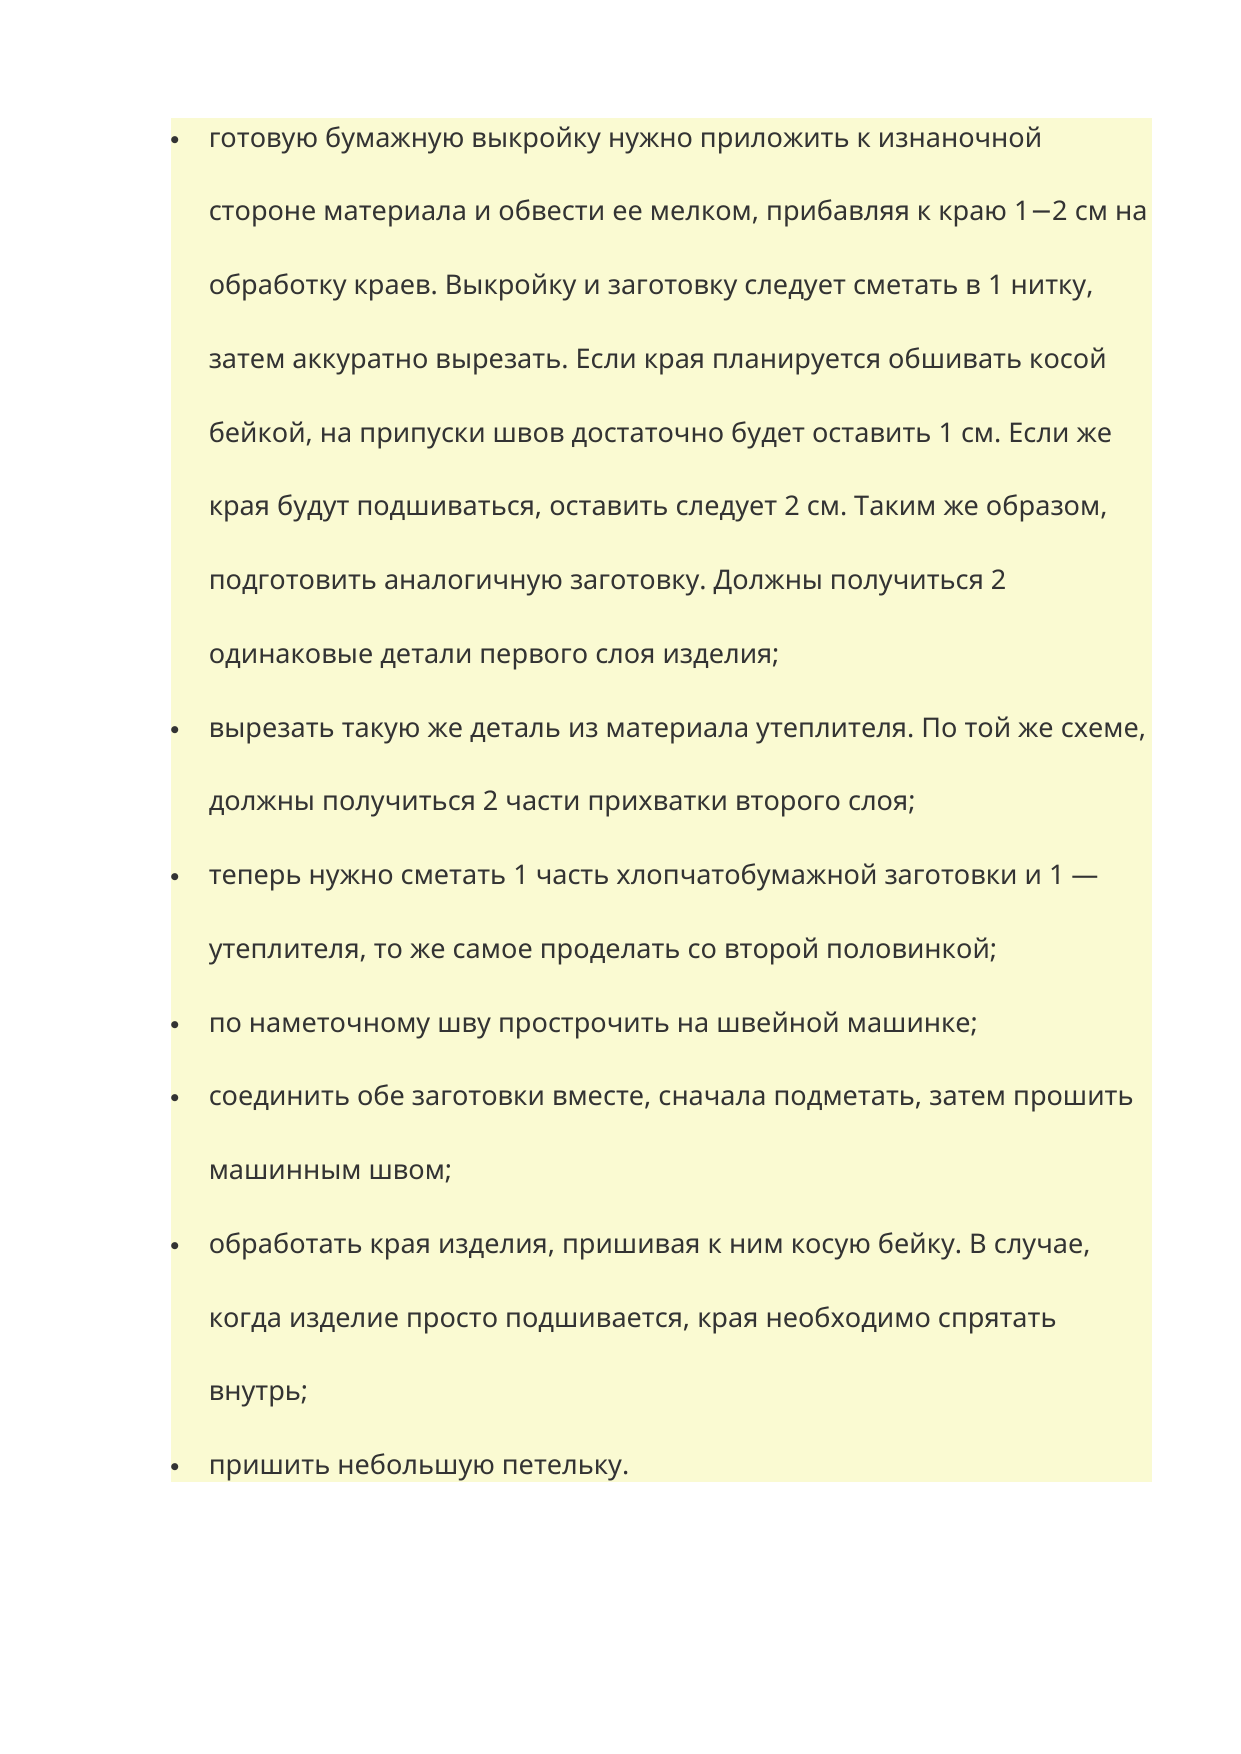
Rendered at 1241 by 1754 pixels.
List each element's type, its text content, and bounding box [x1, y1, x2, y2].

list по наметочному шву прострочить на швейной машинке; [171, 1003, 1152, 1040]
list теперь нужно сметать 1 часть хлопчатобумажной заготовки и 1 — утеплителя, то же самое проделать со второй половинкой; [171, 856, 1152, 966]
list обработать края изделия, пришивая к ним косую бейку. В случае, когда изделие просто подшивается, края необходимо спрятать внутрь; [171, 1224, 1152, 1409]
list пришить небольшую петельку. [171, 1446, 1152, 1482]
list соединить обе заготовки вместе, сначала подметать, затем прошить машинным швом; [171, 1077, 1152, 1187]
list готовую бумажную выкройку нужно приложить к изнаночной стороне материала и обвести ее мелком, прибавляя к краю 1−2 см на обработку краев. Выкройку и заготовку следует сметать в 1 нитку, затем аккуратно вырезать. Если края планируется обшивать косой бейкой, на припуски швов достаточно будет оставить 1 см. Если же края будут подшиваться, оставить следует 2 см. Таким же образом, подготовить аналогичную заготовку. Должны получиться 2 одинаковые детали первого слоя изделия; [171, 118, 1152, 671]
list вырезать такую же деталь из материала утеплителя. По той же схеме, должны получиться 2 части прихватки второго слоя; [171, 708, 1152, 819]
